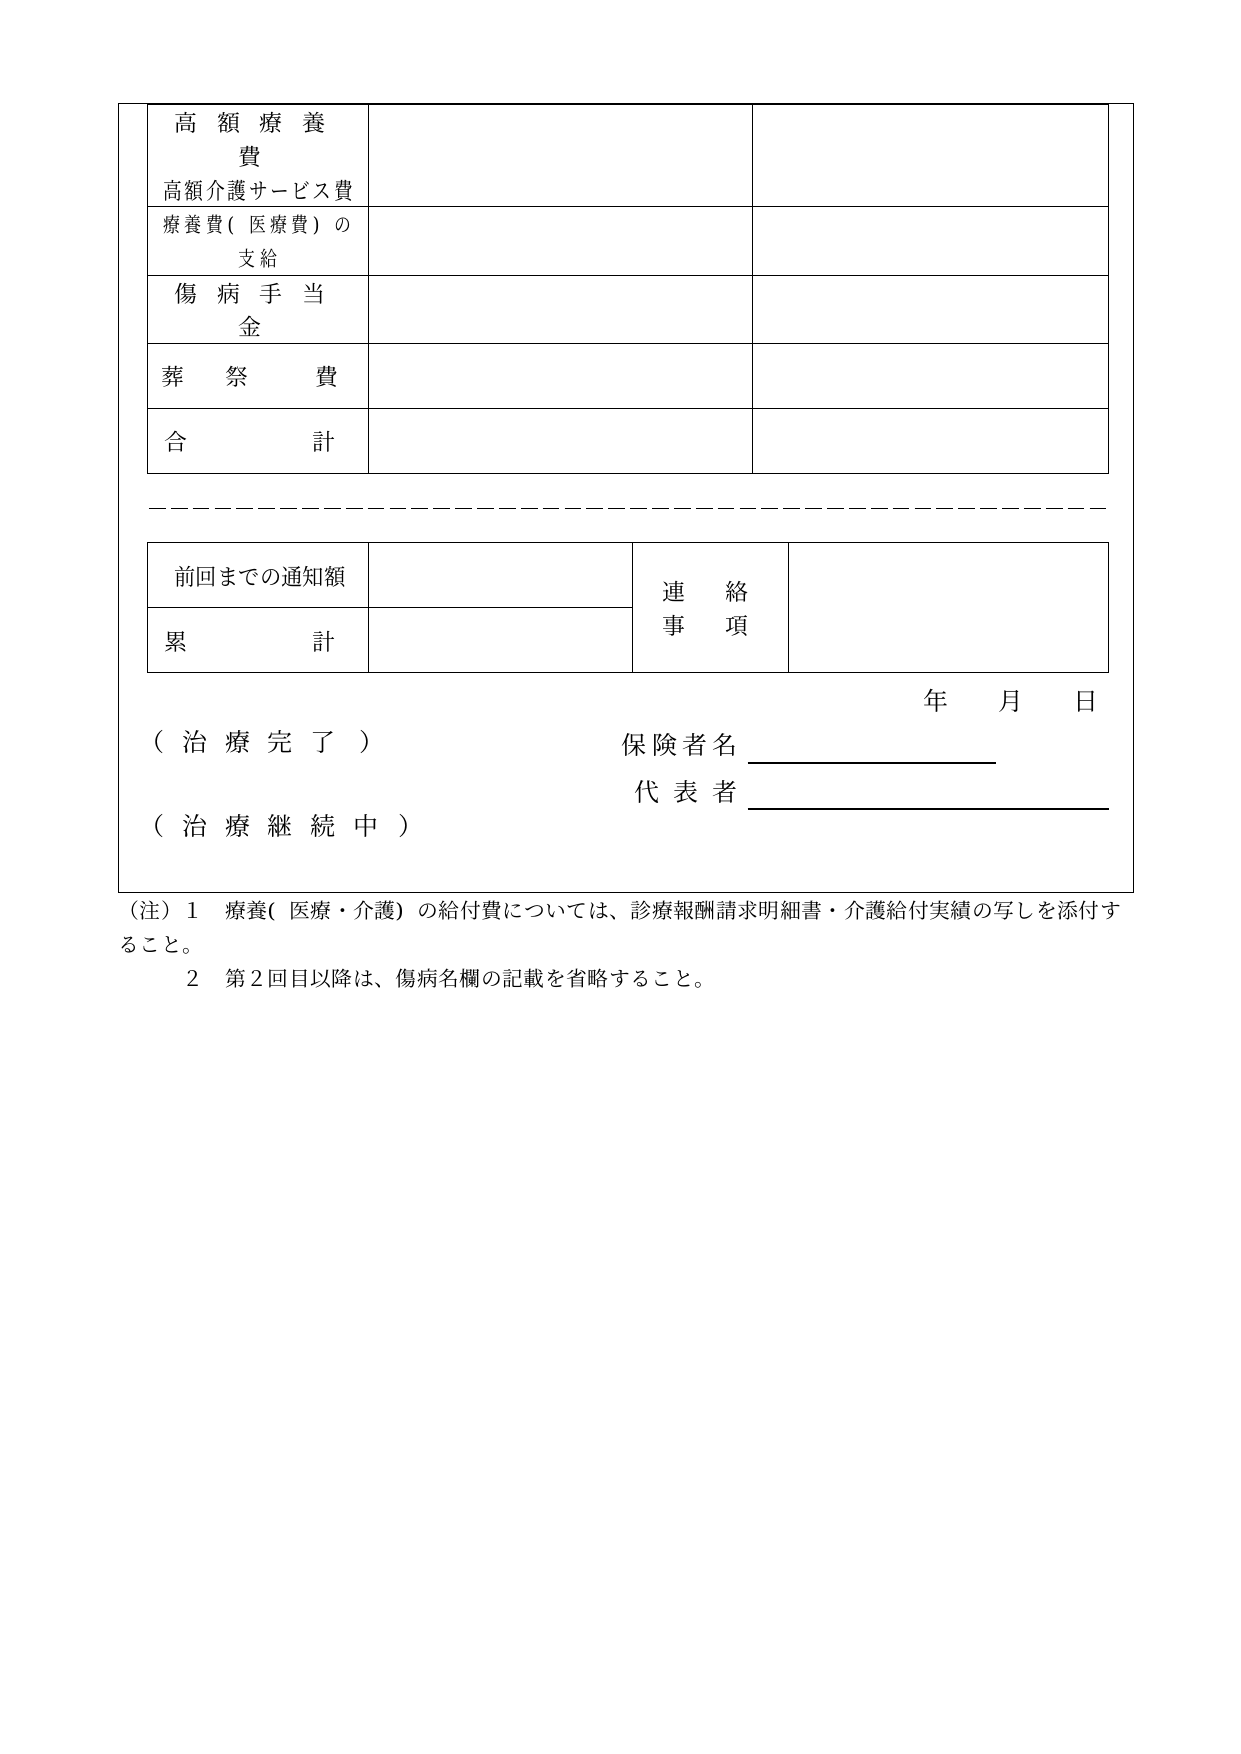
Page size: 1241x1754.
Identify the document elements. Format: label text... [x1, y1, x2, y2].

table_header （治療完了） （治療継続中） [119, 104, 1133, 892]
text （注）１ 療養(医療・介護)の給付費については、診療報酬請求明細書・介護給付実績の写しを添付すること。 [118, 893, 1122, 960]
text ２ 第２回目以降は、傷病名欄の記載を省略すること。 [118, 960, 1122, 994]
